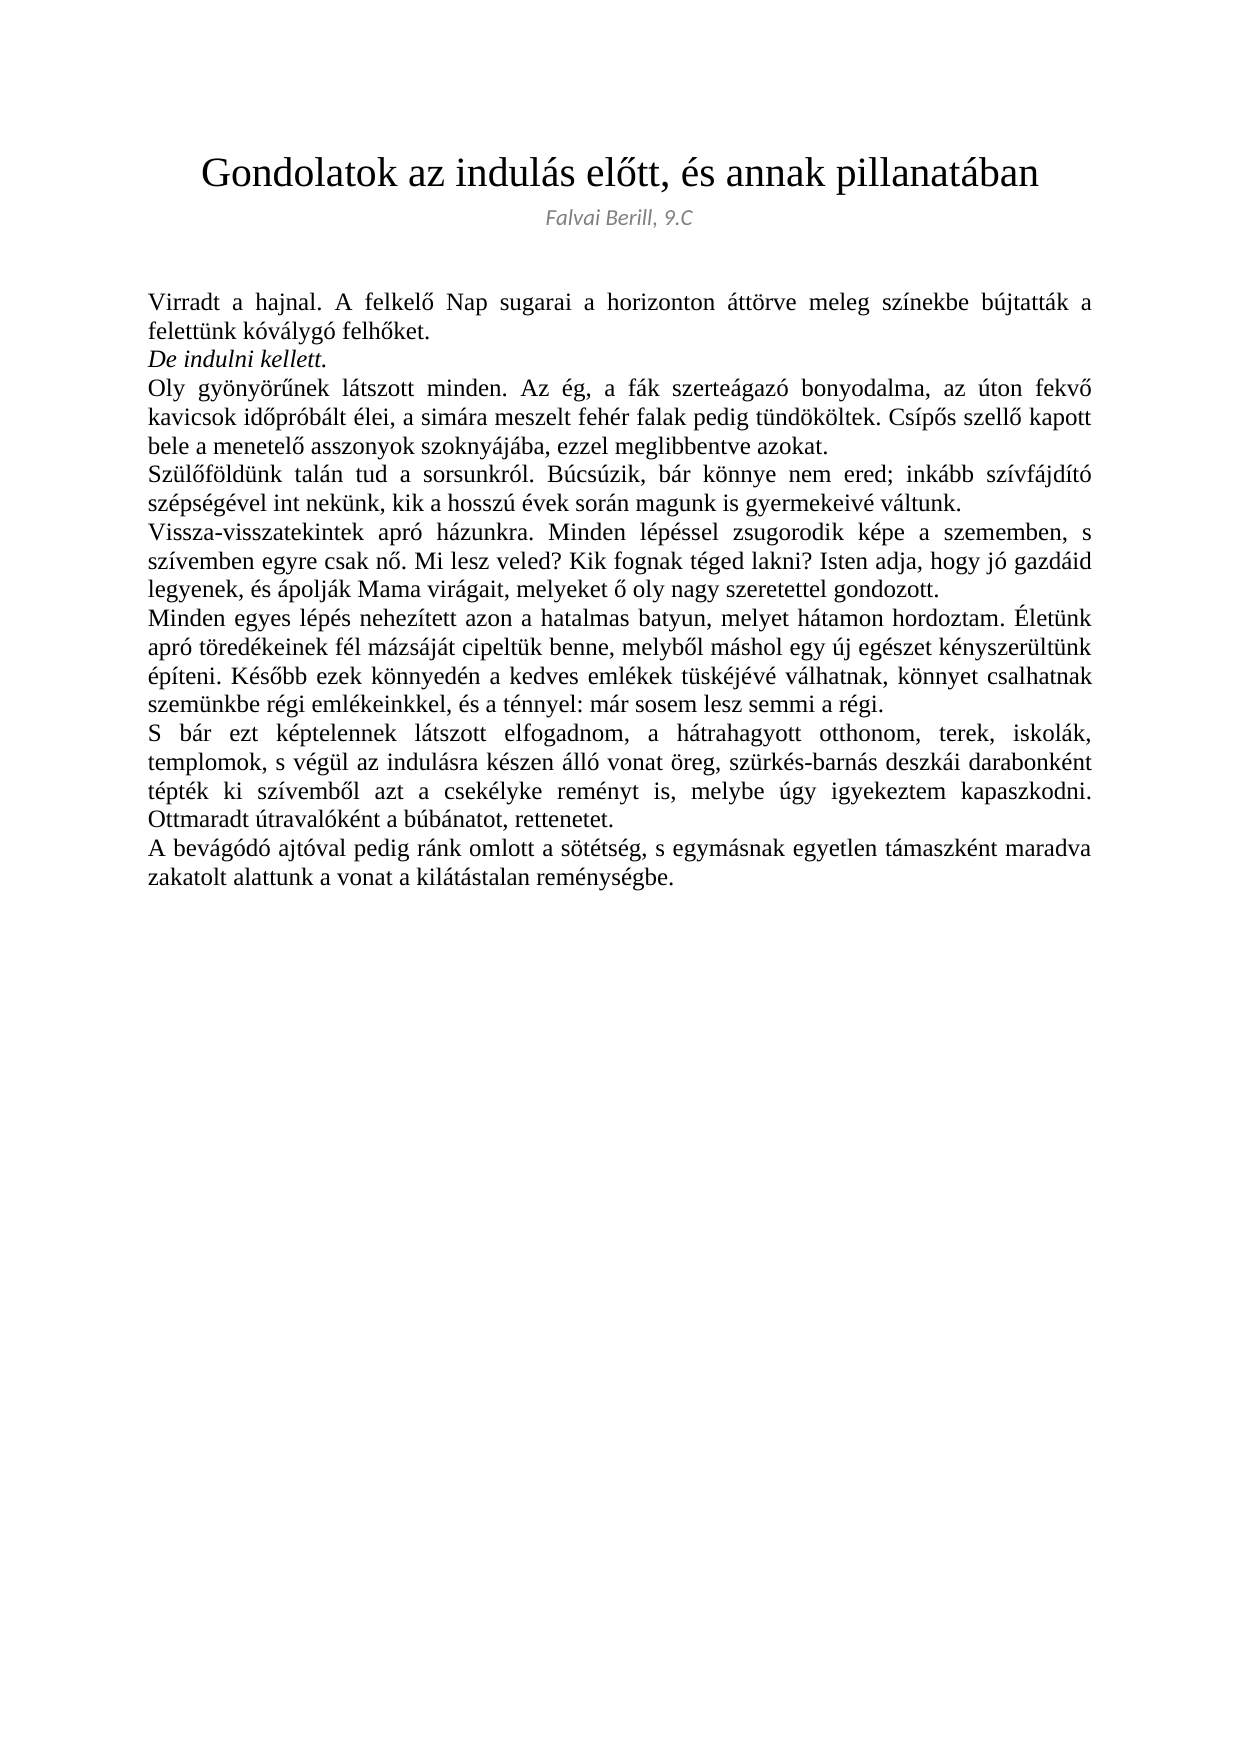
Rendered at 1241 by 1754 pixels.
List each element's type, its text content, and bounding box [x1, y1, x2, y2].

text Falvai Berill, 9.C [148, 203, 1093, 231]
text De indulni kellett. [148, 344, 1093, 373]
text S bár ezt képtelennek látszott elfogadnom, a hátrahagyott otthonom, terek, iskolák, templomok, s végül az indulásra készen álló vonat öreg, szürkés-barnás deszkái darabonként tépték ki szívemből azt a csekélyke reményt is, melybe úgy igyekeztem kapaszkodni. Ottmaradt útravalóként a búbánatot, rettenetet. [148, 718, 1093, 833]
text A bevágódó ajtóval pedig ránk omlott a sötétség, s egymásnak egyetlen támaszként maradva zakatolt alattunk a vonat a kilátástalan reménységbe. [148, 833, 1093, 891]
text Vissza-visszatekintek apró házunkra. Minden lépéssel zsugorodik képe a szememben, s szívemben egyre csak nő. Mi lesz veled? Kik fognak téged lakni? Isten adja, hogy jó gazdáid legyenek, és ápolják Mama virágait, melyeket ő oly nagy szeretettel gondozott. [148, 517, 1093, 603]
text Oly gyönyörűnek látszott minden. Az ég, a fák szerteágazó bonyodalma, az úton fekvő kavicsok időpróbált élei, a simára meszelt fehér falak pedig tündököltek. Csípős szellő kapott bele a menetelő asszonyok szoknyájába, ezzel meglibbentve azokat. [148, 373, 1093, 459]
text Szülőföldünk talán tud a sorsunkról. Búcsúzik, bár könnye nem ered; inkább szívfájdító szépségével int nekünk, kik a hosszú évek során magunk is gyermekeivé váltunk. [148, 459, 1093, 517]
text Gondolatok az indulás előtt, és annak pillanatában [148, 148, 1093, 196]
text Virradt a hajnal. A felkelő Nap sugarai a horizonton áttörve meleg színekbe bújtatták a felettünk kóválygó felhőket. [148, 287, 1093, 344]
text Minden egyes lépés nehezített azon a hatalmas batyun, melyet hátamon hordoztam. Életünk apró töredékeinek fél mázsáját cipeltük benne, melyből máshol egy új egészet kényszerültünk építeni. Később ezek könnyedén a kedves emlékek tüskéjévé válhatnak, könnyet csalhatnak szemünkbe régi emlékeinkkel, és a ténnyel: már sosem lesz semmi a régi. [148, 603, 1093, 718]
